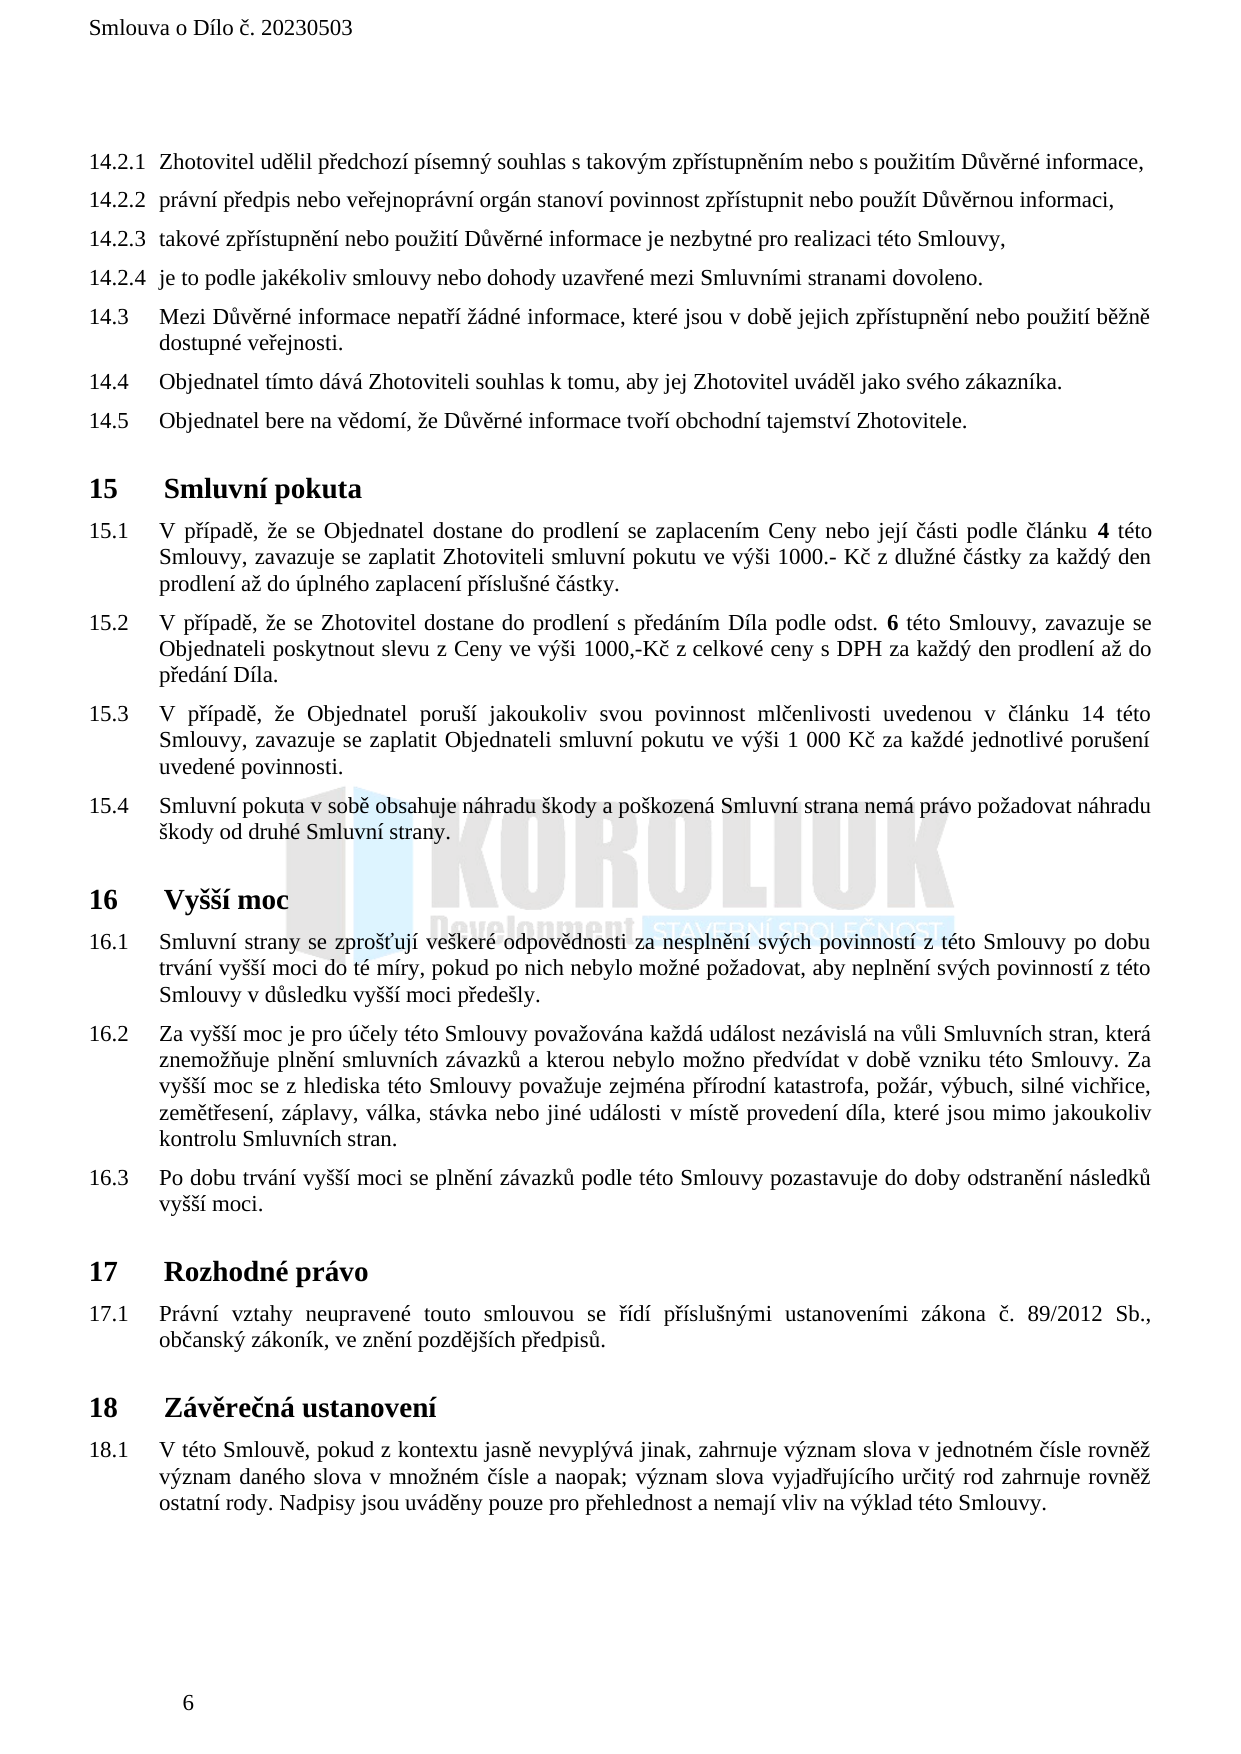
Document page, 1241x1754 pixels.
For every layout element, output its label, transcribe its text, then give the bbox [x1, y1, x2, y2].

text 16.2 Za vyšší moc je pro účely této Smlouvy považována každá událost nezávislá na vůli Smluvních stran, která znemožňuje plnění smluvních závazků a kterou nebylo možno předvídat v době vzniku této Smlouvy. Za vyšší moc se z hlediska této Smlouvy považuje zejména přírodní katastrofa, požár, výbuch, silné vichřice, zemětřesení, záplavy, válka, stávka nebo jiné události v místě provedení díla, které jsou mimo jakoukoliv kontrolu Smluvních stran. [88, 1019, 1152, 1151]
text 17.1 Právní vztahy neupravené touto smlouvou se řídí příslušnými ustanoveními zákona č. 89/2012 Sb., občanský zákoník, ve znění pozdějších předpisů. [88, 1300, 1152, 1353]
text 14.2.2 právní předpis nebo veřejnoprávní orgán stanoví povinnost zpřístupnit nebo použít Důvěrnou informaci, [88, 187, 1152, 213]
text 14.4 Objednatel tímto dává Zhotoviteli souhlas k tomu, aby jej Zhotovitel uváděl jako svého zákazníka. [88, 368, 1152, 395]
text 14.2.3 takové zpřístupnění nebo použití Důvěrné informace je nezbytné pro realizaci této Smlouvy, [88, 225, 1152, 252]
text 17 Rozhodné právo [88, 1254, 1152, 1288]
text 16 Vyšší moc [88, 882, 1152, 916]
text 18 Závěrečná ustanovení [88, 1390, 1152, 1424]
text 14.5 Objednatel bere na vědomí, že Důvěrné informace tvoří obchodní tajemství Zhotovitele. [88, 407, 1152, 433]
text 16.3 Po dobu trvání vyšší moci se plnění závazků podle této Smlouvy pozastavuje do doby odstranění následků vyšší moci. [88, 1164, 1152, 1217]
text 15.2 V případě, že se Zhotovitel dostane do prodlení s předáním Díla podle odst. 6 této Smlouvy, zavazuje se Objednateli poskytnout slevu z Ceny ve výši 1000,-Kč z celkové ceny s DPH za každý den prodlení až do předání Díla. [88, 609, 1152, 688]
text 18.1 V této Smlouvě, pokud z kontextu jasně nevyplývá jinak, zahrnuje význam slova v jednotném čísle rovněž význam daného slova v množném čísle a naopak; význam slova vyjadřujícího určitý rod zahrnuje rovněž ostatní rody. Nadpisy jsou uváděny pouze pro přehlednost a nemají vliv na výklad této Smlouvy. [88, 1436, 1152, 1515]
text 15 Smluvní pokuta [88, 471, 1152, 504]
text 15.1 V případě, že se Objednatel dostane do prodlení se zaplacením Ceny nebo její části podle článku 4 této Smlouvy, zavazuje se zaplatit Zhotoviteli smluvní pokutu ve výši 1000.- Kč z dlužné částky za každý den prodlení až do úplného zaplacení příslušné částky. [88, 517, 1152, 596]
text 14.2.1 Zhotovitel udělil předchozí písemný souhlas s takovým zpřístupněním nebo s použitím Důvěrné informace, [88, 148, 1152, 174]
text 14.3 Mezi Důvěrné informace nepatří žádné informace, které jsou v době jejich zpřístupnění nebo použití běžně dostupné veřejnosti. [88, 303, 1152, 356]
text 16.1 Smluvní strany se zprošťují veškeré odpovědnosti za nesplnění svých povinností z této Smlouvy po dobu trvání vyšší moci do té míry, pokud po nich nebylo možné požadovat, aby neplnění svých povinností z této Smlouvy v důsledku vyšší moci předešly. [88, 928, 1152, 1007]
text 15.4 Smluvní pokuta v sobě obsahuje náhradu škody a poškozená Smluvní strana nemá právo požadovat náhradu škody od druhé Smluvní strany. [88, 792, 1152, 844]
text 14.2.4 je to podle jakékoliv smlouvy nebo dohody uzavřené mezi Smluvními stranami dovoleno. [88, 264, 1152, 291]
text 15.3 V případě, že Objednatel poruší jakoukoliv svou povinnost mlčenlivosti uvedenou v článku 14 této Smlouvy, zavazuje se zaplatit Objednateli smluvní pokutu ve výši 1 000 Kč za každé jednotlivé porušení uvedené povinnosti. [88, 700, 1152, 779]
